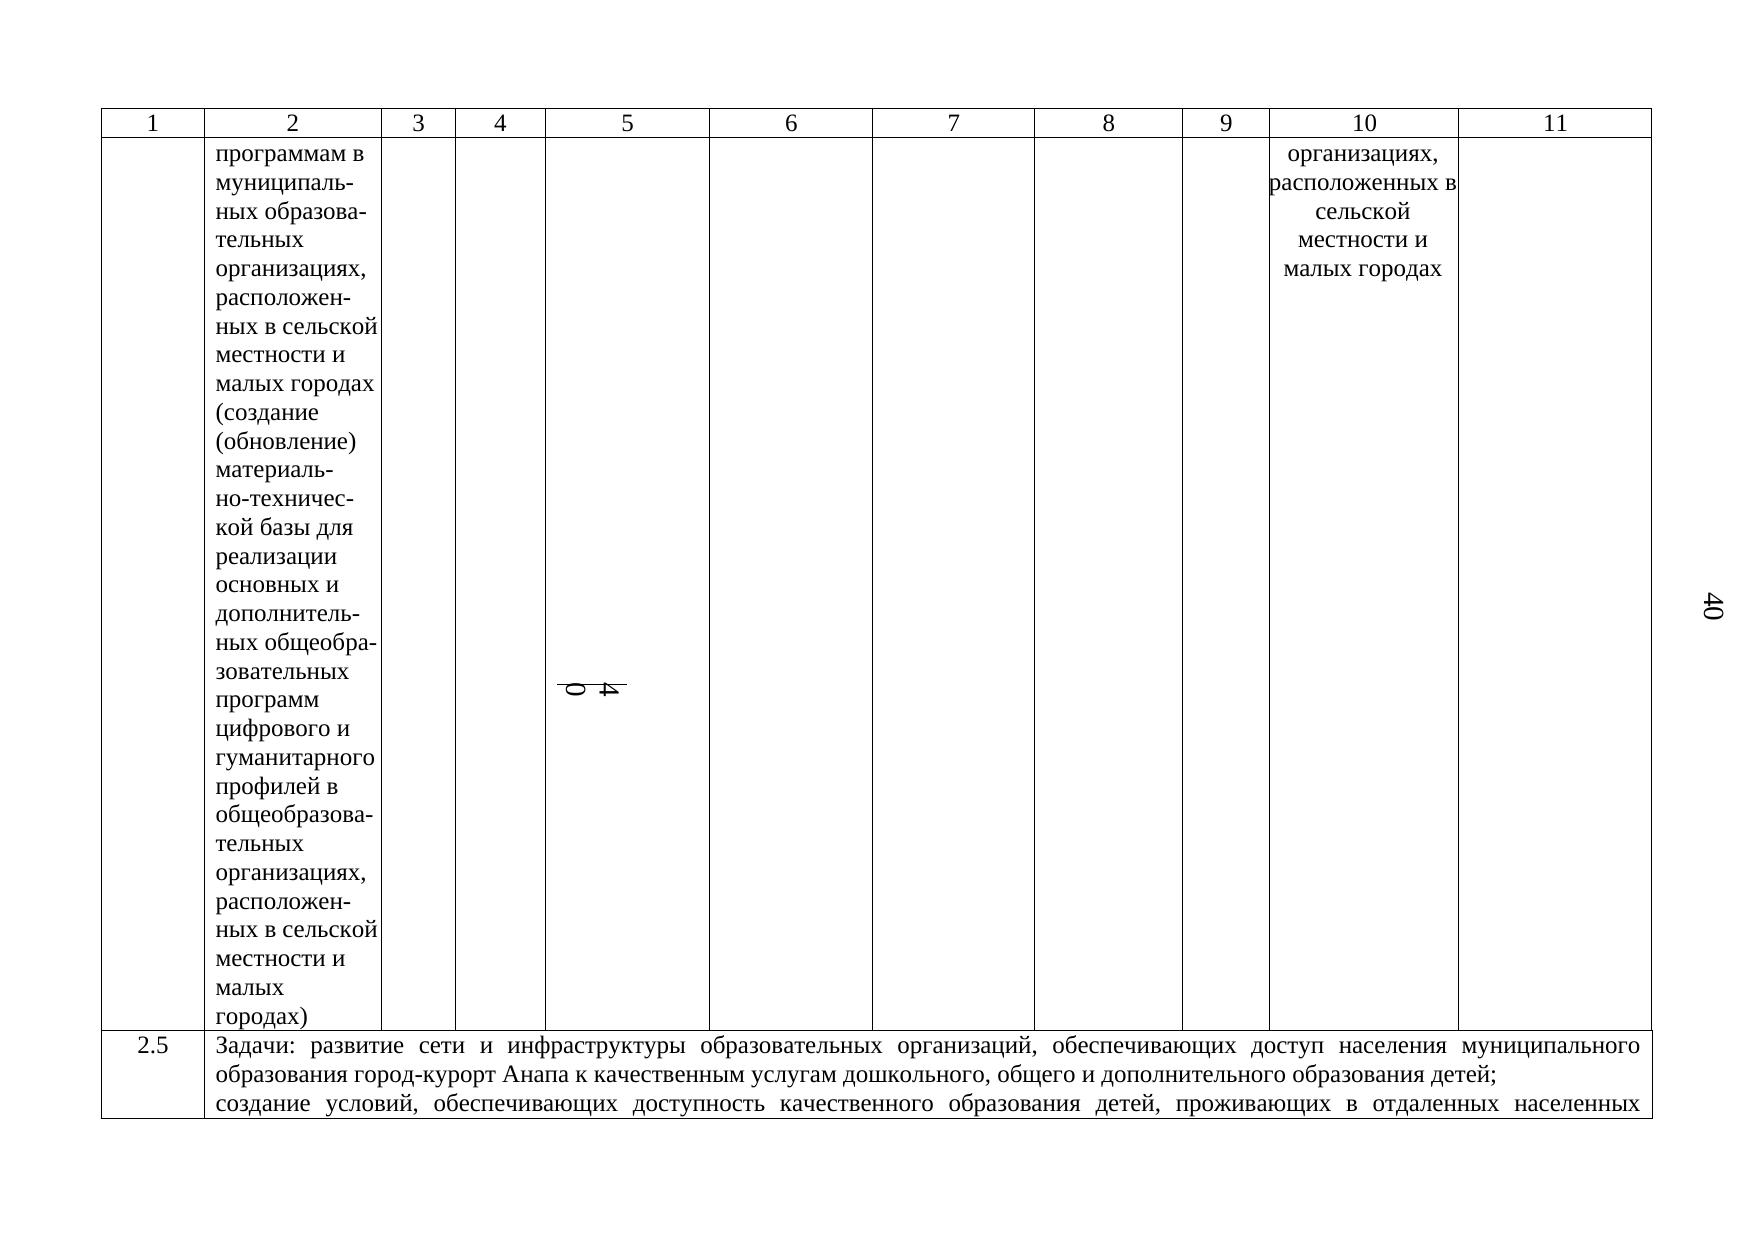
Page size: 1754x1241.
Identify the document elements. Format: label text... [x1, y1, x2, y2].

table_cell 2.5 [102, 1031, 204, 1118]
